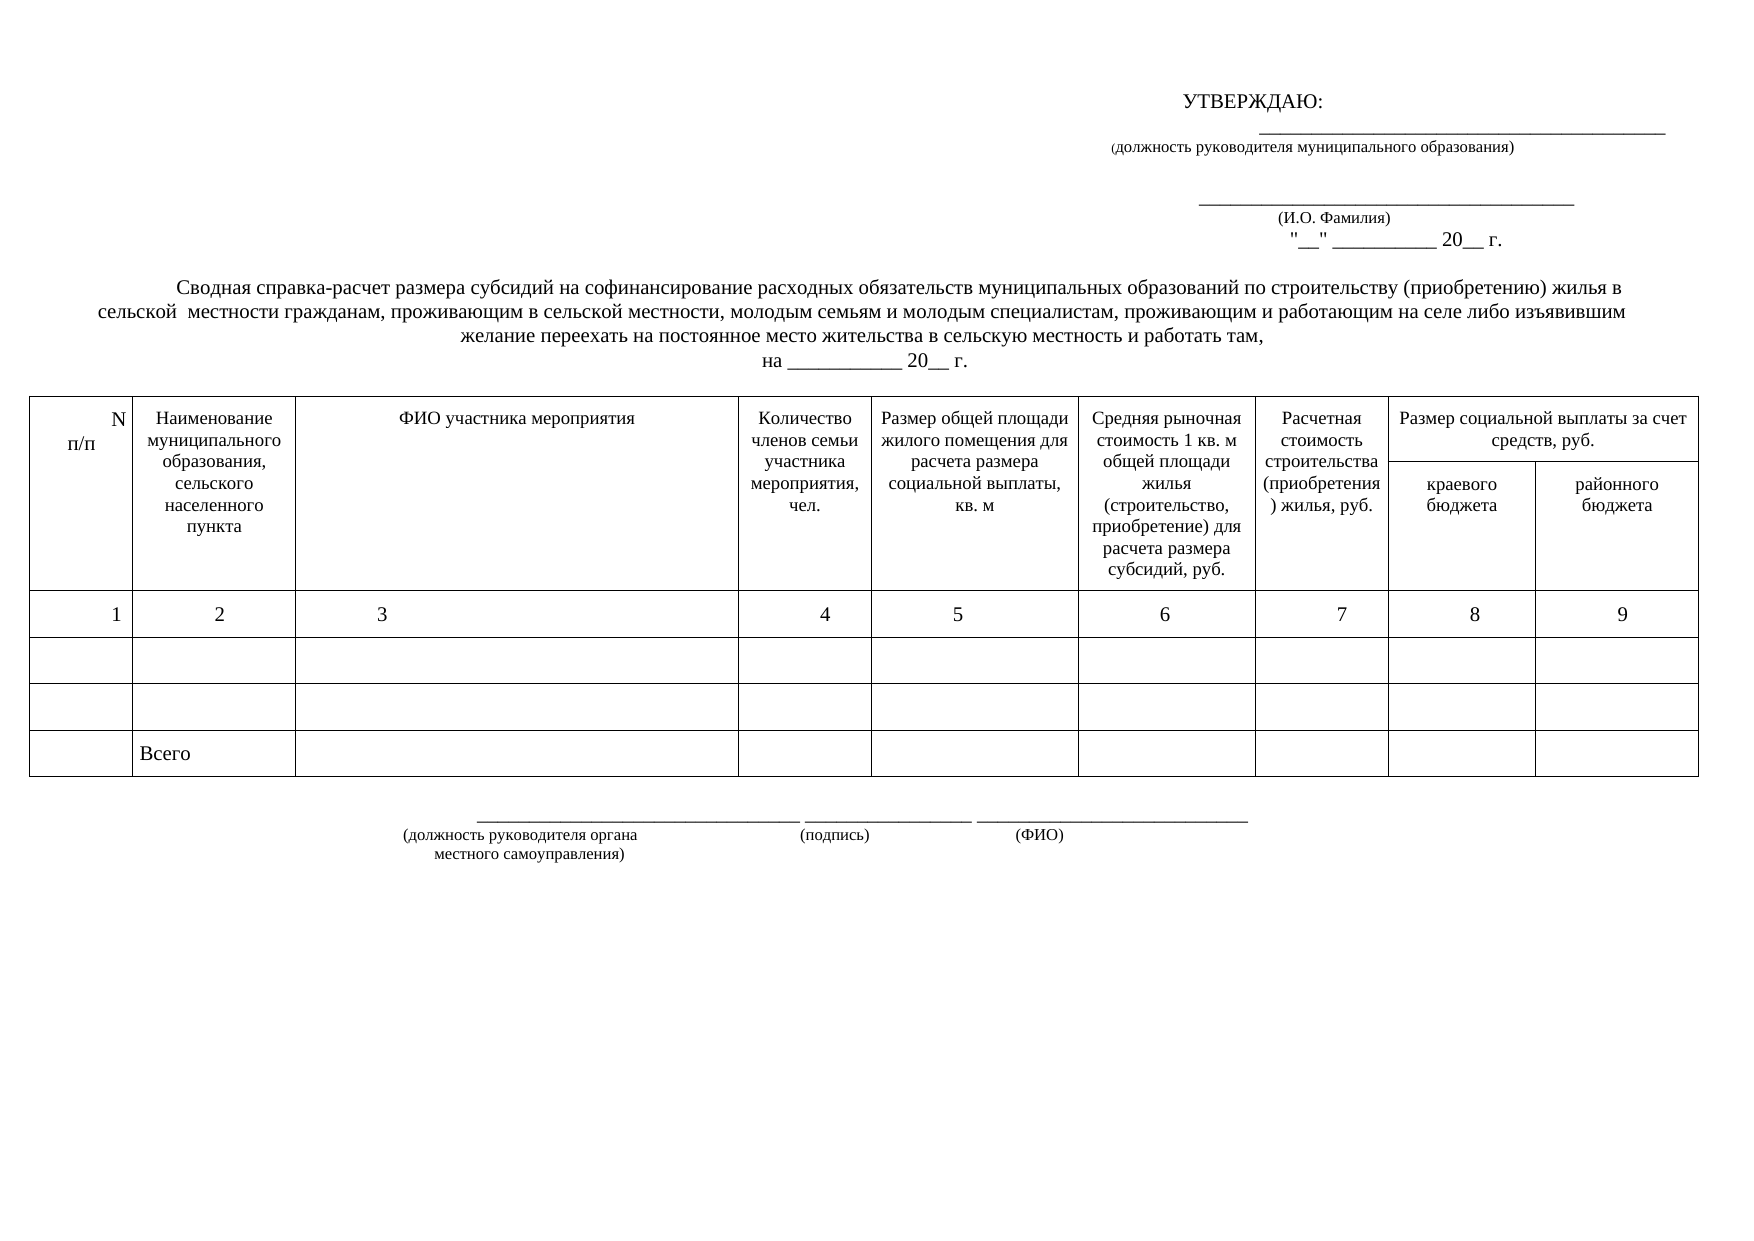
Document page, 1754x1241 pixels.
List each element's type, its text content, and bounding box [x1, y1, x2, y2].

table_header Размер общей площади жилого помещения для расчета размера социальной выплаты, кв. м [872, 397, 1078, 590]
table_cell [739, 684, 871, 729]
table_cell 9 [1536, 591, 1698, 637]
table_cell 2 [133, 591, 295, 637]
table_cell [133, 684, 295, 729]
table_cell [133, 638, 295, 683]
table_cell [872, 731, 1078, 776]
table_cell [1256, 731, 1388, 776]
table_cell 5 [872, 591, 1078, 637]
text (должность руководителя органа (подпись) (ФИО) [59, 825, 1665, 844]
table_cell [1256, 638, 1388, 683]
table_cell [1536, 731, 1698, 776]
table_header Средняя рыночная стоимость 1 кв. м общей площади жилья (строительство, приобретение) для расчета размера субсидий, руб. [1079, 397, 1255, 590]
text УТВЕРЖДАЮ: [59, 89, 1665, 113]
table_header Количество членов семьи участника мероприятия, чел. [739, 397, 871, 590]
text ____________________________________ [1107, 156, 1665, 208]
table_cell [296, 684, 738, 729]
table_header Наименование муниципального образования, сельского населенного пункта [133, 397, 295, 590]
table_cell [1536, 684, 1698, 729]
text _______________________________ ________________ __________________________ [59, 801, 1665, 825]
table_cell Всего [133, 731, 295, 776]
text местного самоуправления) [59, 844, 1665, 863]
table_cell 8 [1389, 591, 1535, 637]
table_cell [30, 684, 132, 729]
table_cell [1079, 638, 1255, 683]
table_cell [296, 638, 738, 683]
table_cell 7 [1256, 591, 1388, 637]
table_cell [30, 638, 132, 683]
text (И.О. Фамилия) [59, 208, 1665, 227]
table_cell 6 [1079, 591, 1255, 637]
text "__" __________ 20__ г. [59, 227, 1665, 251]
table_cell [1256, 684, 1388, 729]
table_cell [739, 638, 871, 683]
table_cell [1389, 731, 1535, 776]
table_cell 4 [739, 591, 871, 637]
text на ___________ 20__ г. [59, 347, 1665, 372]
text (должность руководителя муниципального образования) [59, 137, 1665, 156]
table_cell [1536, 638, 1698, 683]
table_cell [872, 638, 1078, 683]
table_header ФИО участника мероприятия [296, 397, 738, 590]
table_cell 3 [296, 591, 738, 637]
text _______________________________________ [59, 113, 1665, 137]
table_cell [872, 684, 1078, 729]
table_cell [296, 731, 738, 776]
text Сводная справка-расчет размера субсидий на софинансирование расходных обязательств муниципальных образований по строительству (приобретению) жилья в сельской местности гражданам, проживающим в сельской местности, молодым семьям и молодым специалистам, проживающим и работающим на селе либо изъявившим желание переехать на постоянное место жительства в сельскую местность и работать там, [59, 275, 1665, 347]
table_cell [1389, 684, 1535, 729]
table_cell краевого бюджета [1389, 462, 1535, 590]
table_header Размер социальной выплаты за счет средств, руб. [1389, 397, 1698, 461]
table_cell районного бюджета [1536, 462, 1698, 590]
table_header N п/п [30, 397, 132, 590]
table_cell [1389, 638, 1535, 683]
table_cell [739, 731, 871, 776]
table_header Расчетная стоимость строительства (приобретения) жилья, руб. [1256, 397, 1388, 590]
table_cell [30, 731, 132, 776]
table_cell 1 [30, 591, 132, 637]
table_cell [1079, 684, 1255, 729]
table_cell [1079, 731, 1255, 776]
